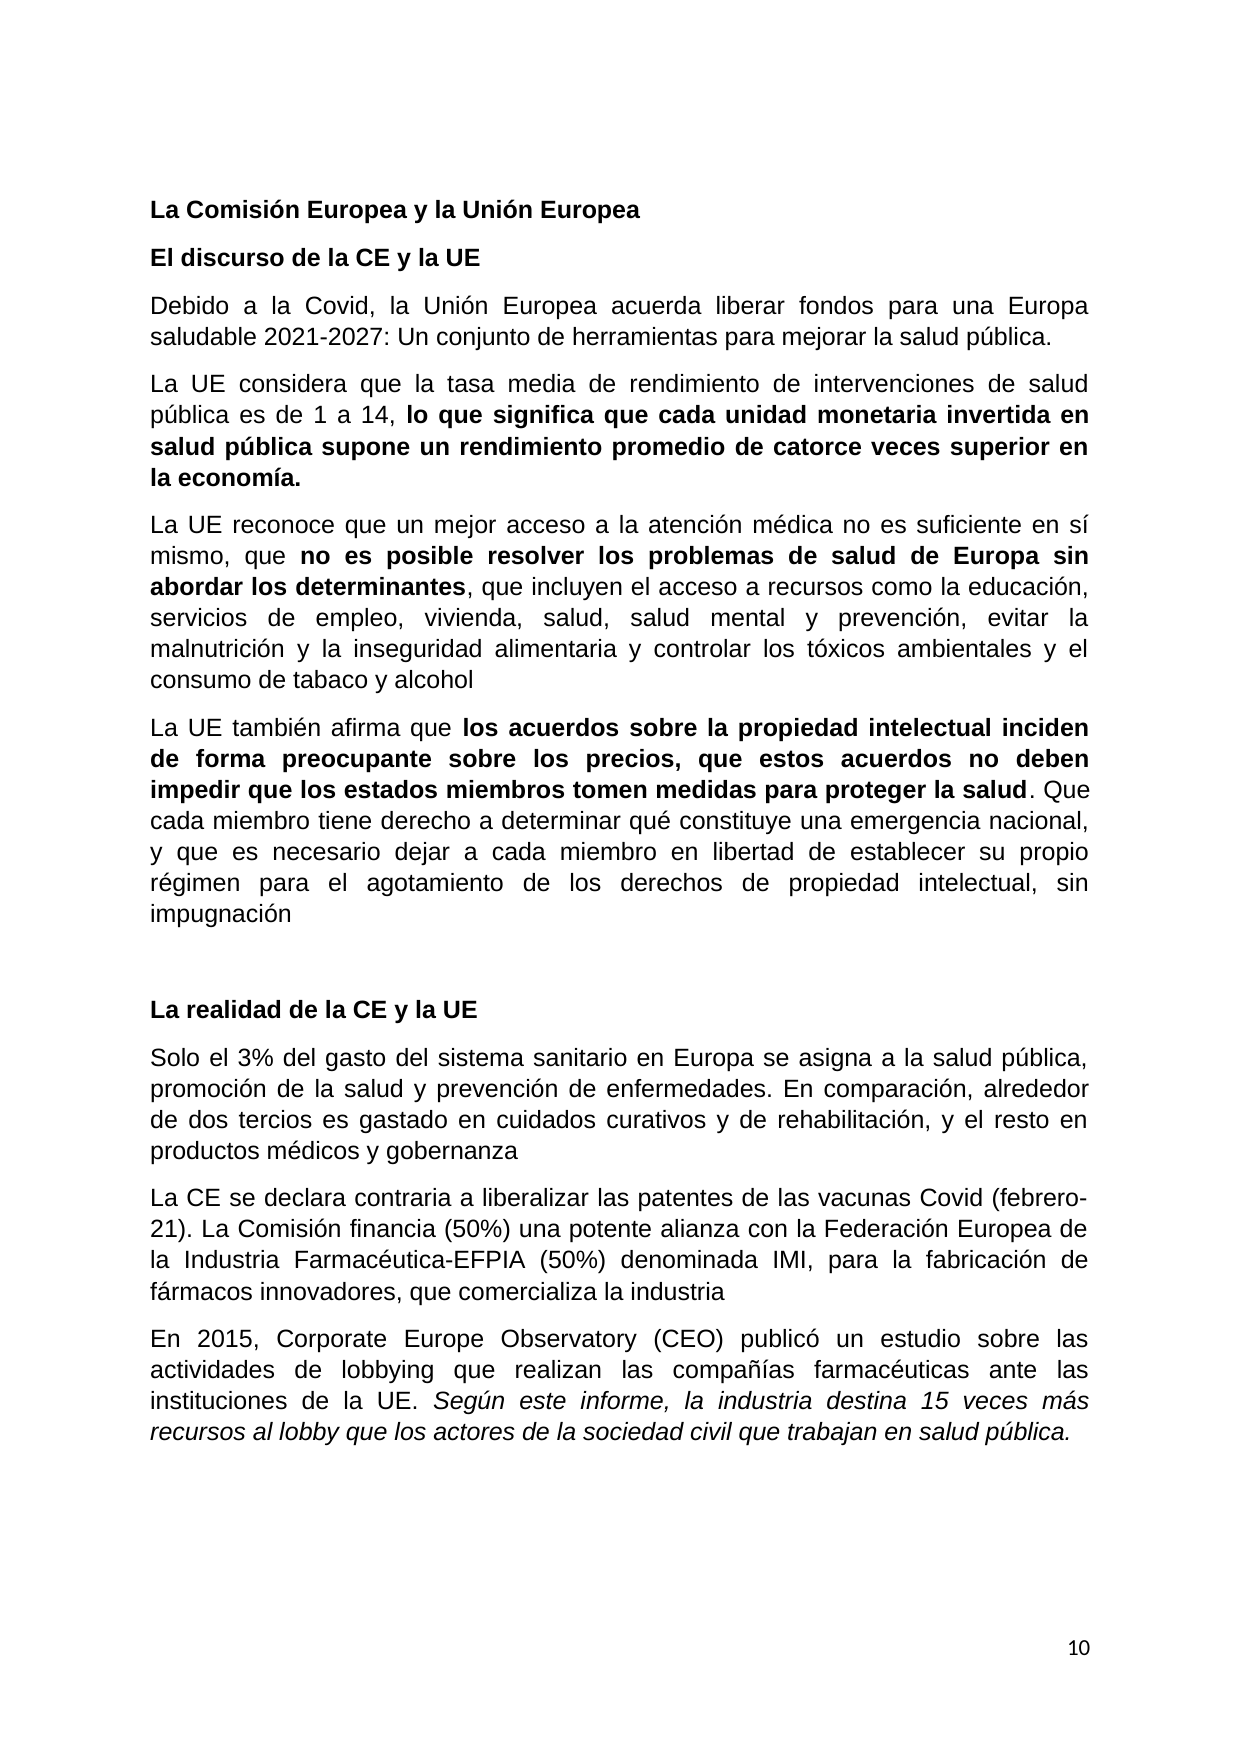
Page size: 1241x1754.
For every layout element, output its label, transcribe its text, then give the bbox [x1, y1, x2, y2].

text Solo el 3% del gasto del sistema sanitario en Europa se asigna a la salud pública, promoción de la salud y prevención de enfermedades. En comparación, alrededor de dos tercios es gastado en cuidados curativos y de rehabilitación, y el resto en productos médicos y gobernanza [150, 1043, 1090, 1164]
text La realidad de la CE y la UE [150, 995, 1090, 1024]
text Debido a la Covid, la Unión Europea acuerda liberar fondos para una Europa saludable 2021-2027: Un conjunto de herramientas para mejorar la salud pública. [150, 291, 1090, 351]
text La UE reconoce que un mejor acceso a la atención médica no es suficiente en sí mismo, que no es posible resolver los problemas de salud de Europa sin abordar los determinantes, que incluyen el acceso a recursos como la educación, servicios de empleo, vivienda, salud, salud mental y prevención, evitar la malnutrición y la inseguridad alimentaria y controlar los tóxicos ambientales y el consumo de tabaco y alcohol [150, 510, 1090, 694]
text La UE también afirma que los acuerdos sobre la propiedad intelectual inciden de forma preocupante sobre los precios, que estos acuerdos no deben impedir que los estados miembros tomen medidas para proteger la salud. Que cada miembro tiene derecho a determinar qué constituye una emergencia nacional, y que es necesario dejar a cada miembro en libertad de establecer su propio régimen para el agotamiento de los derechos de propiedad intelectual, sin impugnación [150, 713, 1090, 928]
text La Comisión Europea y la Unión Europea [150, 195, 1090, 224]
text La CE se declara contraria a liberalizar las patentes de las vacunas Covid (febrero-21). La Comisión financia (50%) una potente alianza con la Federación Europea de la Industria Farmacéutica-EFPIA (50%) denominada IMI, para la fabricación de fármacos innovadores, que comercializa la industria [150, 1183, 1090, 1305]
text En 2015, Corporate Europe Observatory (CEO) publicó un estudio sobre las actividades de lobbying que realizan las compañías farmacéuticas ante las instituciones de la UE. Según este informe, la industria destina 15 veces más recursos al lobby que los actores de la sociedad civil que trabajan en salud pública. [150, 1324, 1090, 1446]
text El discurso de la CE y la UE [150, 243, 1090, 272]
text La UE considera que la tasa media de rendimiento de intervenciones de salud pública es de 1 a 14, lo que significa que cada unidad monetaria invertida en salud pública supone un rendimiento promedio de catorce veces superior en la economía. [150, 369, 1090, 491]
